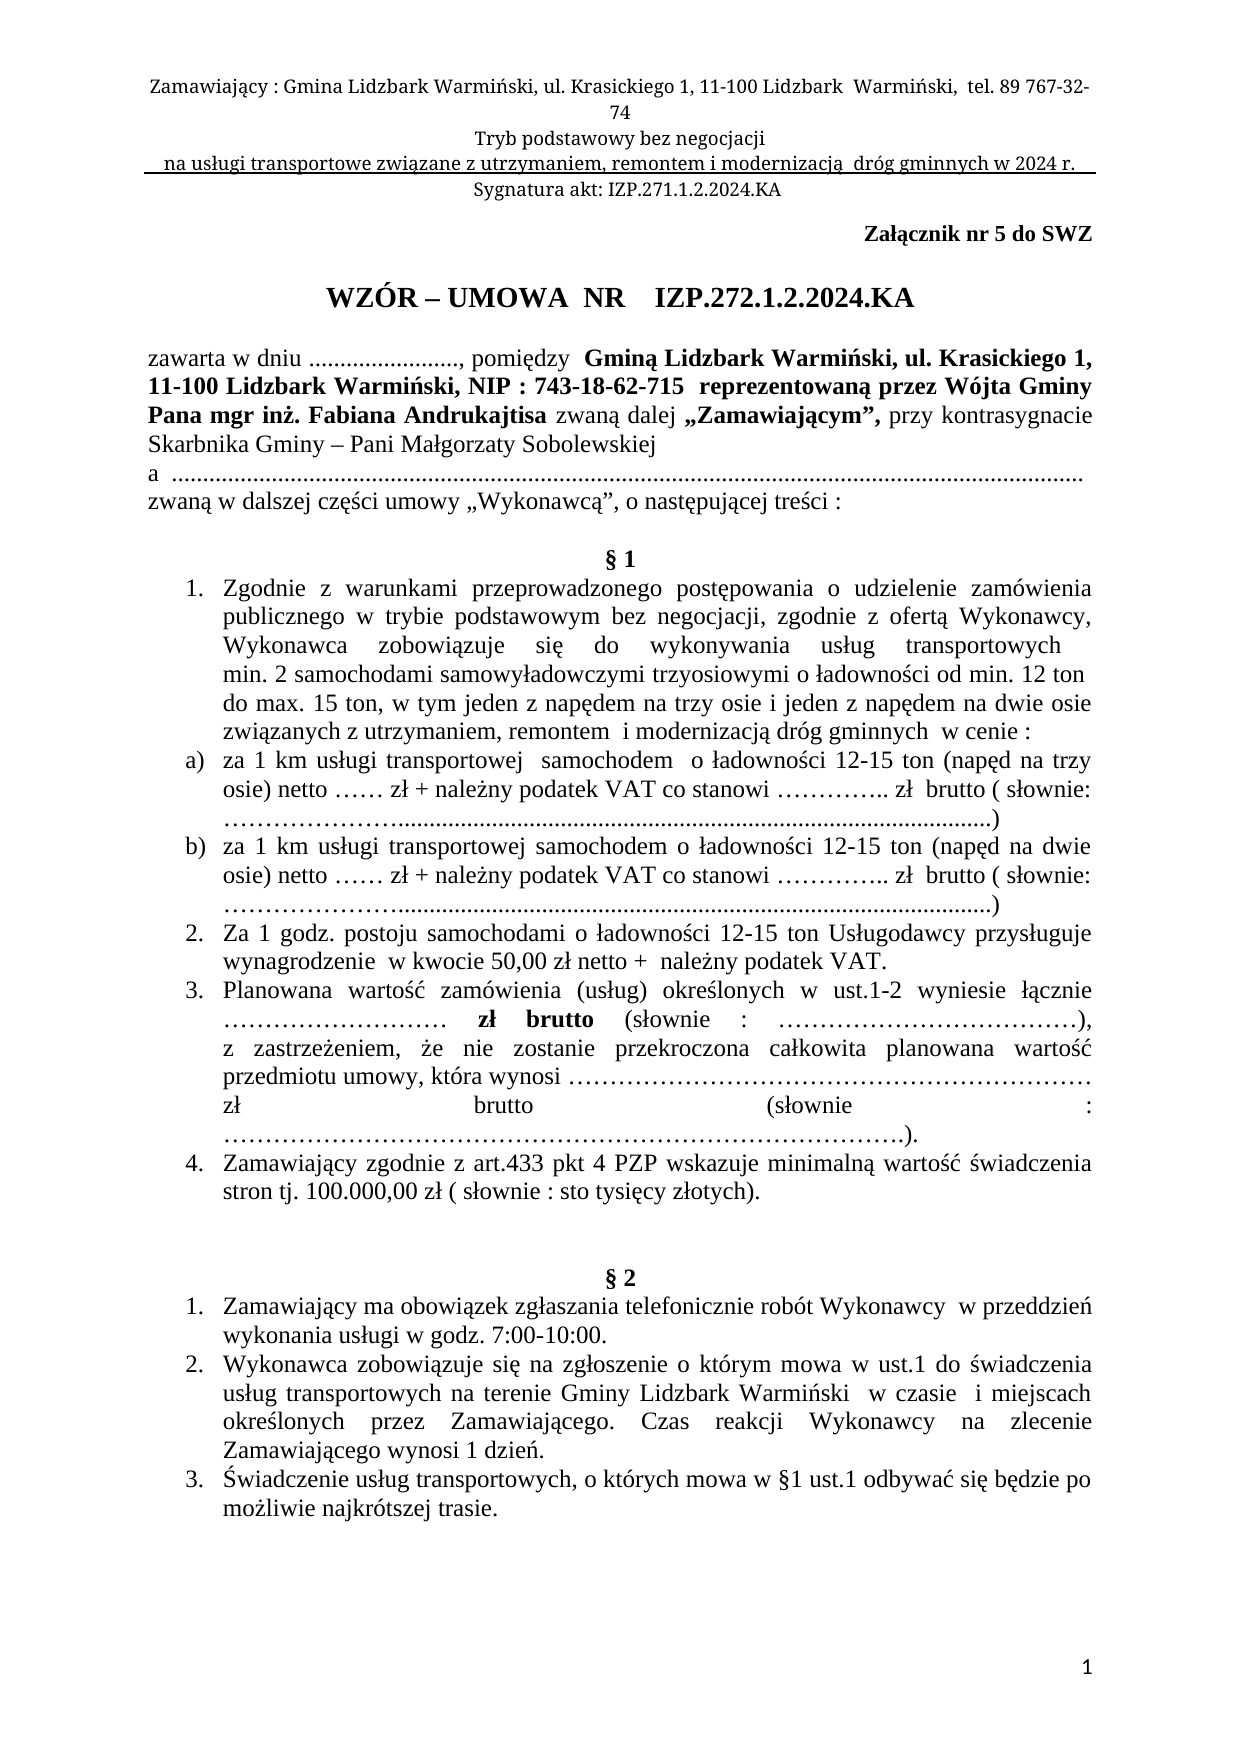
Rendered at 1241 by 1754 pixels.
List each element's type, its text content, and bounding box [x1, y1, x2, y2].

text 1 [148, 544, 1093, 573]
text a .................................................................................................................................................. [148, 458, 1093, 486]
list za usługi transportowej samochodem o ładowności 12-15 ton (napęd na trzy osie) netto …… zł + należny podatek VAT co stanowi ………….. zł brutto ( słownie: …………………...............................................................................................) [185, 745, 1093, 831]
list Za 1 godz. postoju samochodami o ładowności 12-15 ton Usługodawcy przysługuje wynagrodzenie w kwocie 50,00 zł netto + należny podatek VAT. [185, 918, 1093, 975]
text WZÓR – UMOWA NR IZP.272.1.2.2024.KA [148, 280, 1093, 314]
list Zamawiający ma obowiązek zgłaszania telefonicznie robót Wykonawcy w przeddzień wykonania usługi w godz. 7:00-10:00. [185, 1291, 1093, 1349]
list Zgodnie z warunkami przeprowadzonego postępowania o udzielenie zamówienia publicznego w trybie podstawowym bez negocjacji, zgodnie z ofertą Wykonawcy, Wykonawca zobowiązuje się do wykonywania usług transportowych min. 2 samochodami samowyładowczymi trzyosiowymi o ładowności od min. 12 ton do max. 15 ton, w tym jeden z napędem na trzy osie i jeden z napędem na dwie osie związanych z utrzymaniem, remontem i modernizacją dróg gminnych w cenie : [185, 573, 1093, 745]
text zwaną w dalszej części umowy „Wykonawcą”, o następującej treści : [148, 486, 1093, 515]
list Zamawiający zgodnie z art.433 pkt 4 PZP wskazuje minimalną wartość świadczenia stron tj. 100.000,00 zł ( słownie : sto tysięcy złotych). [185, 1148, 1093, 1205]
text 2 [148, 1263, 1093, 1291]
list Planowana wartość zamówienia (usług) określonych w ust.1-2 wyniesie łącznie ……………………… zł brutto (słownie : ………………………………), z zastrzeżeniem, że nie zostanie przekroczona całkowita planowana wartość przedmiotu umowy, która wynosi ……………………………………………………… zł brutto (słownie : ……………………………………………………………………….). [185, 975, 1093, 1148]
list Świadczenie usług transportowych, o których mowa w §1 ust.1 odbywać się będzie po możliwie najkrótszej trasie. [185, 1464, 1093, 1521]
text Załącznik nr 5 do SWZ [148, 221, 1093, 247]
text zawarta w dniu ........................, pomiędzy Gminą Lidzbark Warmiński, ul. Krasickiego 1, 11-100 Lidzbark Warmiński, NIP : 743-18-62-715 reprezentowaną przez Wójta Gminy Pana mgr inż. Fabiana Andrukajtisa zwaną dalej „Zamawiającym”, przy kontrasygnacie Skarbnika Gminy – Pani Małgorzaty Sobolewskiej [148, 343, 1093, 458]
list za usługi transportowej samochodem o ładowności 12-15 ton (napęd na dwie osie) netto …… zł + należny podatek VAT co stanowi ………….. zł brutto ( słownie: …………………...............................................................................................) [185, 831, 1093, 918]
list Wykonawca zobowiązuje się na zgłoszenie o którym mowa w ust.1 do świadczenia usług transportowych na terenie Gminy Lidzbark Warmiński w czasie i miejscach określonych przez Zamawiającego. Czas reakcji Wykonawcy na zlecenie Zamawiającego wynosi 1 dzień. [185, 1349, 1093, 1464]
